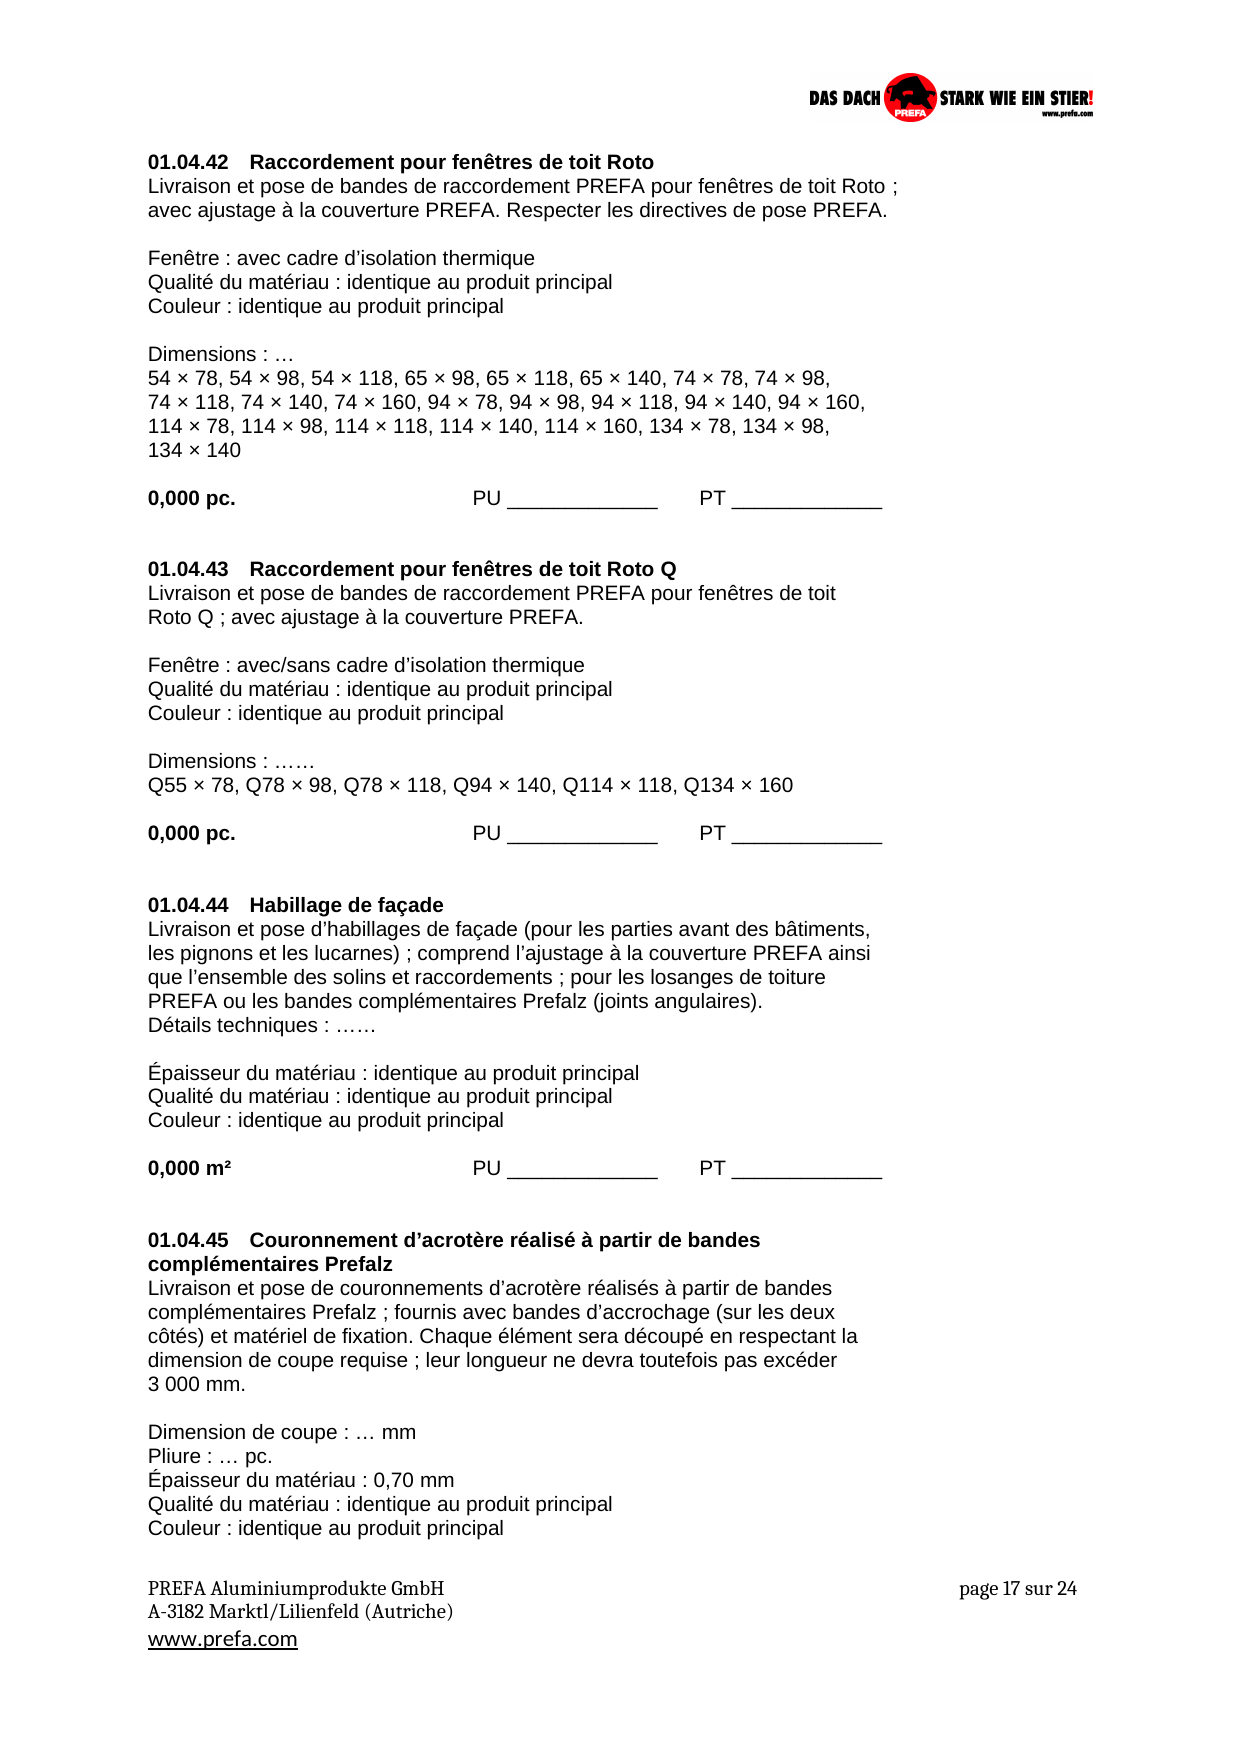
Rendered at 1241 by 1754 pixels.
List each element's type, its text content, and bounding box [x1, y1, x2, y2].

text Qualité du matériau : identique au produit principal [148, 677, 898, 701]
text Livraison et pose de bandes de raccordement PREFA pour fenêtres de toit Roto ; avec ajustage à la couverture PREFA. Respecter les directives de pose PREFA. [148, 174, 898, 222]
text Livraison et pose de bandes de raccordement PREFA pour fenêtres de toit Roto Q ; avec ajustage à la couverture PREFA. [148, 581, 898, 629]
text Couleur : identique au produit principal [148, 701, 898, 725]
text Épaisseur du matériau : 0,70 mm [148, 1468, 898, 1492]
text 0,000 m² PU _____________ PT _____________ [148, 1156, 898, 1180]
picture [810, 73, 1093, 122]
text Qualité du matériau : identique au produit principal [148, 270, 898, 294]
text Qualité du matériau : identique au produit principal [148, 1492, 898, 1516]
text Couleur : identique au produit principal [148, 1108, 898, 1132]
text 0,000 pc. PU _____________ PT _____________ [148, 485, 898, 509]
text Fenêtre : avec cadre d’isolation thermique [148, 246, 898, 270]
text 0,000 pc. PU _____________ PT _____________ [148, 821, 898, 845]
text 01.04.44 Habillage de façade [148, 893, 898, 917]
text Couleur : identique au produit principal [148, 1516, 898, 1539]
text 01.04.45 Couronnement d’acrotère réalisé à partir de bandes complémentaires Prefalz [148, 1228, 898, 1276]
text Dimension de coupe : … mm [148, 1420, 898, 1444]
text 54 × 78, 54 × 98, 54 × 118, 65 × 98, 65 × 118, 65 × 140, 74 × 78, 74 × 98, 74 × 118, 74 × 140, 74 × 160, 94 × 78, 94 × 98, 94 × 118, 94 × 140, 94 × 160, 114 × 78, 114 × 98, 114 × 118, 114 × 140, 114 × 160, 134 × 78, 134 × 98, 134 × 140 [148, 366, 898, 461]
text Dimensions : …… [148, 749, 898, 773]
text Fenêtre : avec/sans cadre d’isolation thermique [148, 653, 898, 677]
text Détails techniques : …… [148, 1012, 898, 1036]
text Épaisseur du matériau : identique au produit principal [148, 1060, 898, 1084]
text Couleur : identique au produit principal [148, 294, 898, 318]
text Pliure : … pc. [148, 1444, 898, 1468]
text Qualité du matériau : identique au produit principal [148, 1084, 898, 1108]
text Livraison et pose de couronnements d’acrotère réalisés à partir de bandes complémentaires Prefalz ; fournis avec bandes d’accrochage (sur les deux côtés) et matériel de fixation. Chaque élément sera découpé en respectant la dimension de coupe requise ; leur longueur ne devra toutefois pas excéder 3 000 mm. [148, 1276, 898, 1396]
text Q55 × 78, Q78 × 98, Q78 × 118, Q94 × 140, Q114 × 118, Q134 × 160 [148, 773, 898, 797]
text Dimensions : … [148, 342, 898, 366]
text 01.04.42 Raccordement pour fenêtres de toit Roto [148, 150, 898, 174]
text 01.04.43 Raccordement pour fenêtres de toit Roto Q [148, 557, 898, 581]
text Livraison et pose d’habillages de façade (pour les parties avant des bâtiments, les pignons et les lucarnes) ; comprend l’ajustage à la couverture PREFA ainsi que l’ensemble des solins et raccordements ; pour les losanges de toiture PREFA ou les bandes complémentaires Prefalz (joints angulaires). [148, 917, 898, 1012]
